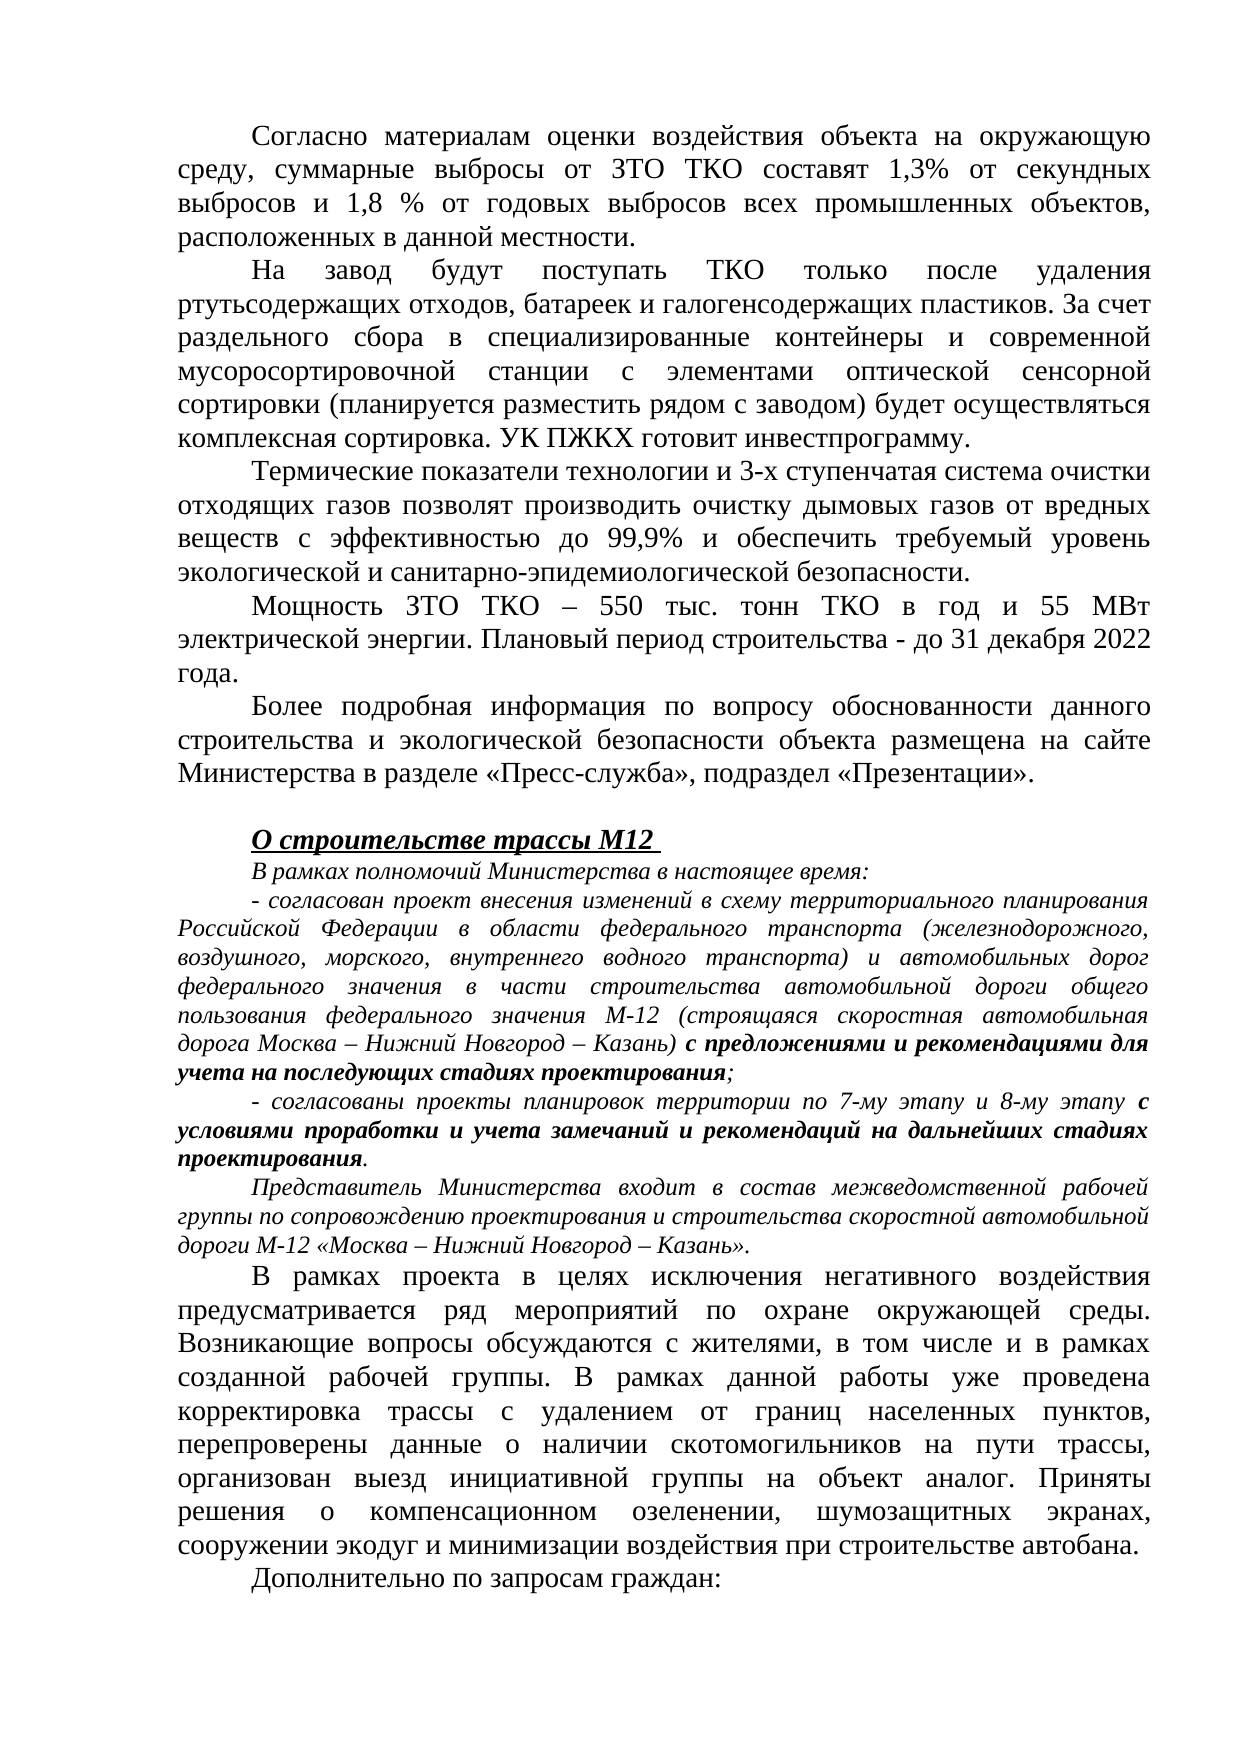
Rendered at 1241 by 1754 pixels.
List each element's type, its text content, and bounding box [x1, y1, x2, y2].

text Мощность ЗТО ТКО – 550 тыс. тонн ТКО в год и 55 МВт электрической энергии. Плановый период строительства - до 31 декабря 2022 года. [177, 588, 1152, 688]
text Представитель Министерства входит в состав межведомственной рабочей группы по сопровождению проектирования и строительства скоростной автомобильной дороги М-12 «Москва – Нижний Новгород – Казань». [177, 1172, 1152, 1258]
text Согласно материалам оценки воздействия объекта на окружающую среду, суммарные выбросы от ЗТО ТКО составят 1,3% от секундных выбросов и 1,8 % от годовых выбросов всех промышленных объектов, расположенных в данной местности. [177, 118, 1152, 252]
text Дополнительно по запросам граждан: [177, 1560, 1152, 1594]
text На завод будут поступать ТКО только после удаления ртутьсодержащих отходов, батареек и галогенсодержащих пластиков. За счет раздельного сбора в специализированные контейнеры и современной мусоросортировочной станции с элементами оптической сенсорной сортировки (планируется разместить рядом с заводом) будет осуществляться комплексная сортировка. УК ПЖКХ готовит инвестпрограмму. [177, 252, 1152, 453]
text - согласован проект внесения изменений в схему территориального планирования Российской Федерации в области федерального транспорта (железнодорожного, воздушного, морского, внутреннего водного транспорта) и автомобильных дорог федерального значения в части строительства автомобильной дороги общего пользования федерального значения М-12 (строящаяся скоростная автомобильная дорога Москва – Нижний Новгород – Казань) с предложениями и рекомендациями для учета на последующих стадиях проектирования; [177, 885, 1152, 1086]
text В рамках проекта в целях исключения негативного воздействия предусматривается ряд мероприятий по охране окружающей среды. Возникающие вопросы обсуждаются с жителями, в том числе и в рамках созданной рабочей группы. В рамках данной работы уже проведена корректировка трассы с удалением от границ населенных пунктов, перепроверены данные о наличии скотомогильников на пути трассы, организован выезд инициативной группы на объект аналог. Приняты решения о компенсационном озеленении, шумозащитных экранах, сооружении экодуг и минимизации воздействия при строительстве автобана. [177, 1258, 1152, 1560]
text - согласованы проекты планировок территории по 7-му этапу и 8-му этапу с условиями проработки и учета замечаний и рекомендаций на дальнейших стадиях проектирования. [177, 1086, 1152, 1172]
text Термические показатели технологии и 3-х ступенчатая система очистки отходящих газов позволят производить очистку дымовых газов от вредных веществ с эффективностью до 99,9% и обеспечить требуемый уровень экологической и санитарно-эпидемиологической безопасности. [177, 453, 1152, 588]
text Более подробная информация по вопросу обоснованности данного строительства и экологической безопасности объекта размещена на сайте Министерства в разделе «Пресс-служба», подраздел «Презентации». [177, 688, 1152, 789]
text В рамках полномочий Министерства в настоящее время: [177, 856, 1152, 885]
text О строительстве трассы М12 [177, 822, 1152, 856]
